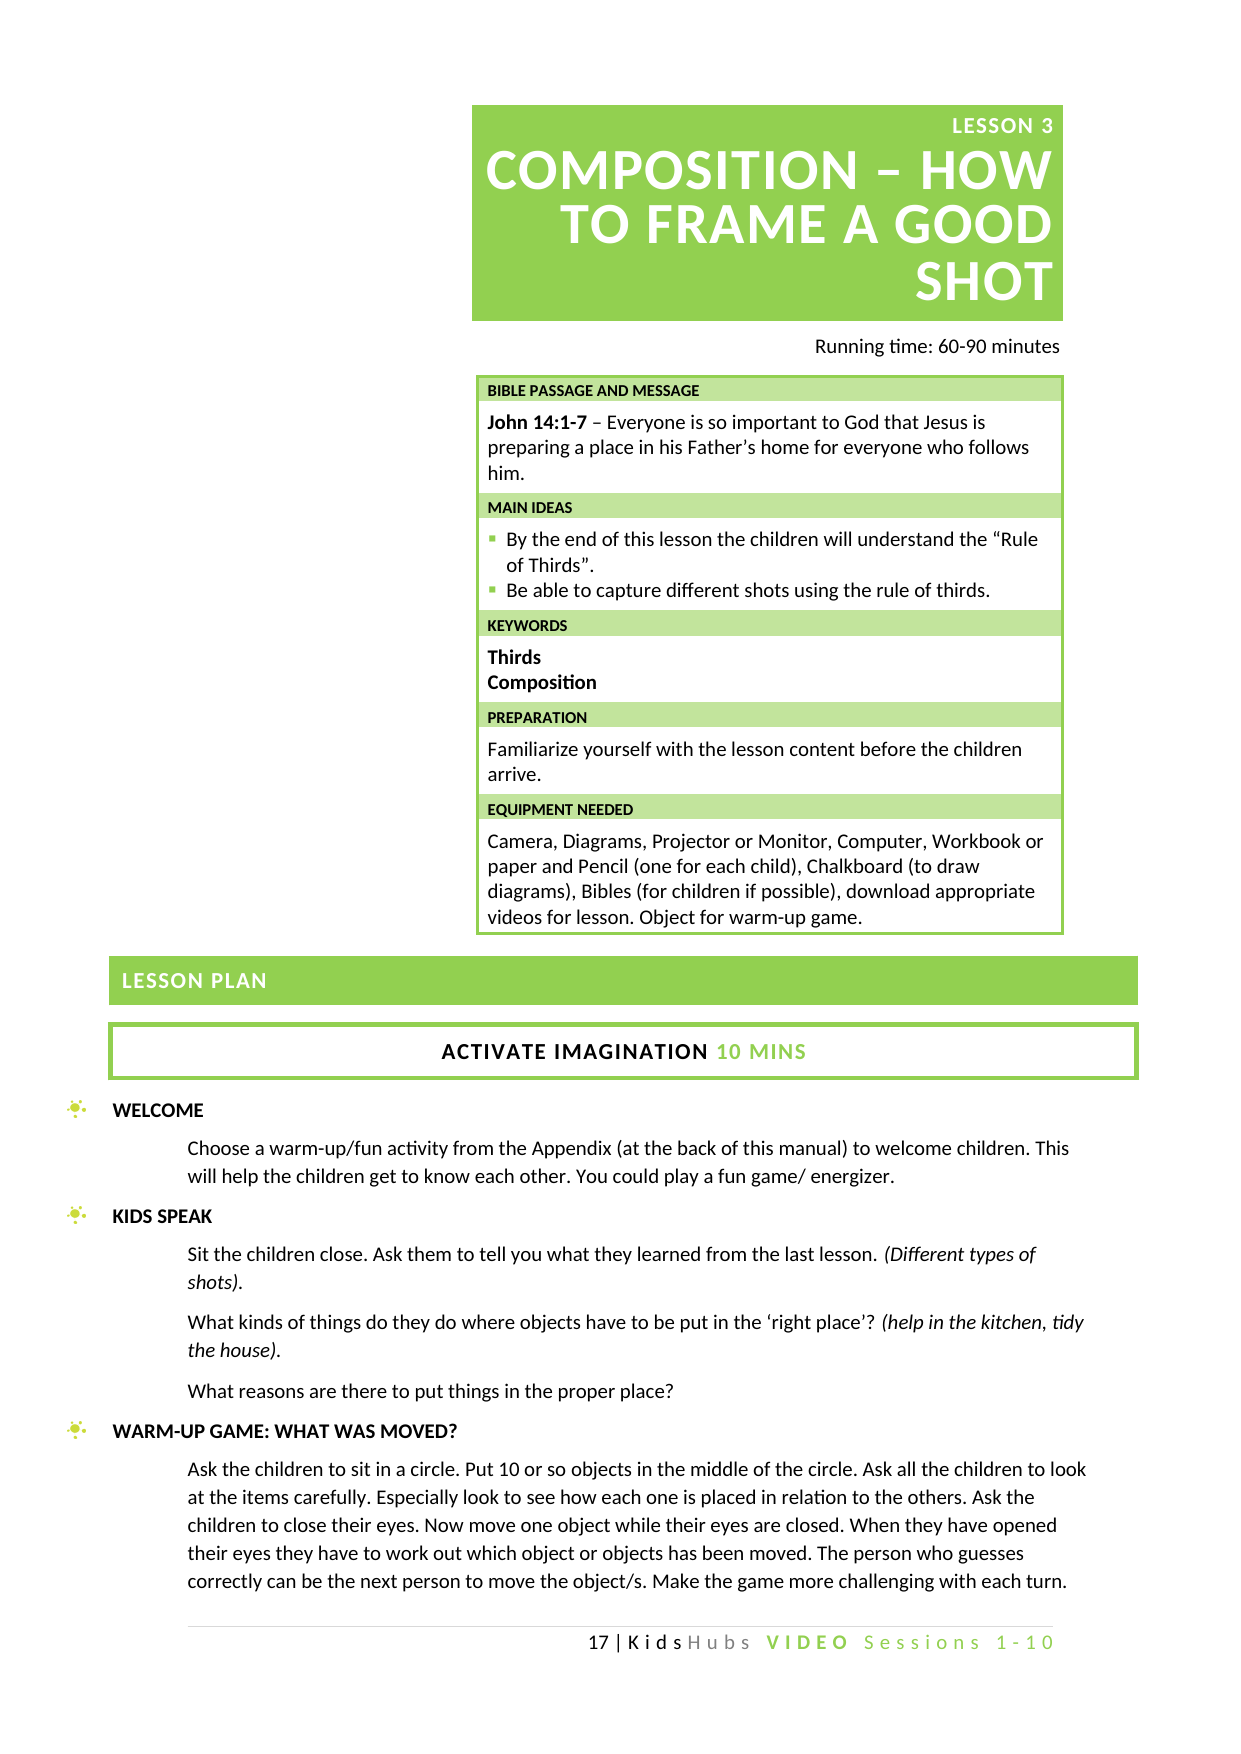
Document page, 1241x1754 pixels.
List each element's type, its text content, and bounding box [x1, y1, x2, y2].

picture [67, 1100, 86, 1118]
text Running time: 60-90 minutes [187, 333, 1060, 359]
subtitle Bible Passage and Message [479, 378, 1061, 401]
subtitle Equipment needed [479, 794, 1061, 819]
subtitle Activate imagination 10 MINS [113, 1027, 1134, 1076]
text What reasons are there to put things in the proper place? [187, 1378, 1088, 1403]
text Camera, Diagrams, Projector or Monitor, Computer, Workbook or paper and Pencil (one for each child), Chalkboard (to draw diagrams), Bibles (for children if possible), download appropriate videos for lesson. Object for warm-up game. [479, 823, 1061, 932]
subtitle Lesson 3 [479, 111, 1057, 137]
subtitle Kids Speak [66, 1203, 1125, 1229]
picture [67, 1206, 86, 1224]
text Composition [479, 664, 1061, 695]
text Lesson Plan [114, 960, 1133, 1001]
text Sit the children close. Ask them to tell you what they learned from the last lesson. (Different types of shots). [187, 1241, 1088, 1294]
picture [67, 1421, 86, 1439]
subtitle Composition – how to frame a good shot [479, 137, 1057, 315]
subtitle Keywords [479, 610, 1061, 636]
subtitle Warm-Up Game: What was moved? [66, 1418, 1125, 1444]
text Thirds [479, 639, 1061, 664]
text By the end of this lesson the children will understand the “Rule of Thirds”. [479, 521, 1061, 572]
text Choose a warm-up/fun activity from the Appendix (at the back of this manual) to welcome children. This will help the children get to know each other. You could play a fun game/ energizer. [187, 1135, 1088, 1188]
subtitle Preparation [479, 702, 1061, 727]
subtitle Welcome [66, 1097, 1125, 1122]
subtitle Main Ideas [479, 493, 1061, 518]
text Ask the children to sit in a circle. Put 10 or so objects in the middle of the circle. Ask all the children to look at the items carefully. Especially look to see how each one is placed in relation to the others. Ask the children to close their eyes. Now move one object while their eyes are closed. When they have opened their eyes they have to work out which object or objects has been moved. The person who guesses correctly can be the next person to move the object/s. Make the game more challenging with each turn. [187, 1456, 1088, 1593]
text What kinds of things do they do where objects have to be put in the ‘right place’? (help in the kitchen, tidy the house). [187, 1309, 1088, 1363]
text Familiarize yourself with the lesson content before the children arrive. [479, 731, 1061, 787]
text John 14:1-7 – Everyone is so important to God that Jesus is preparing a place in his Father’s home for everyone who follows him. [479, 404, 1061, 485]
text Be able to capture different shots using the rule of thirds. [479, 572, 1061, 603]
